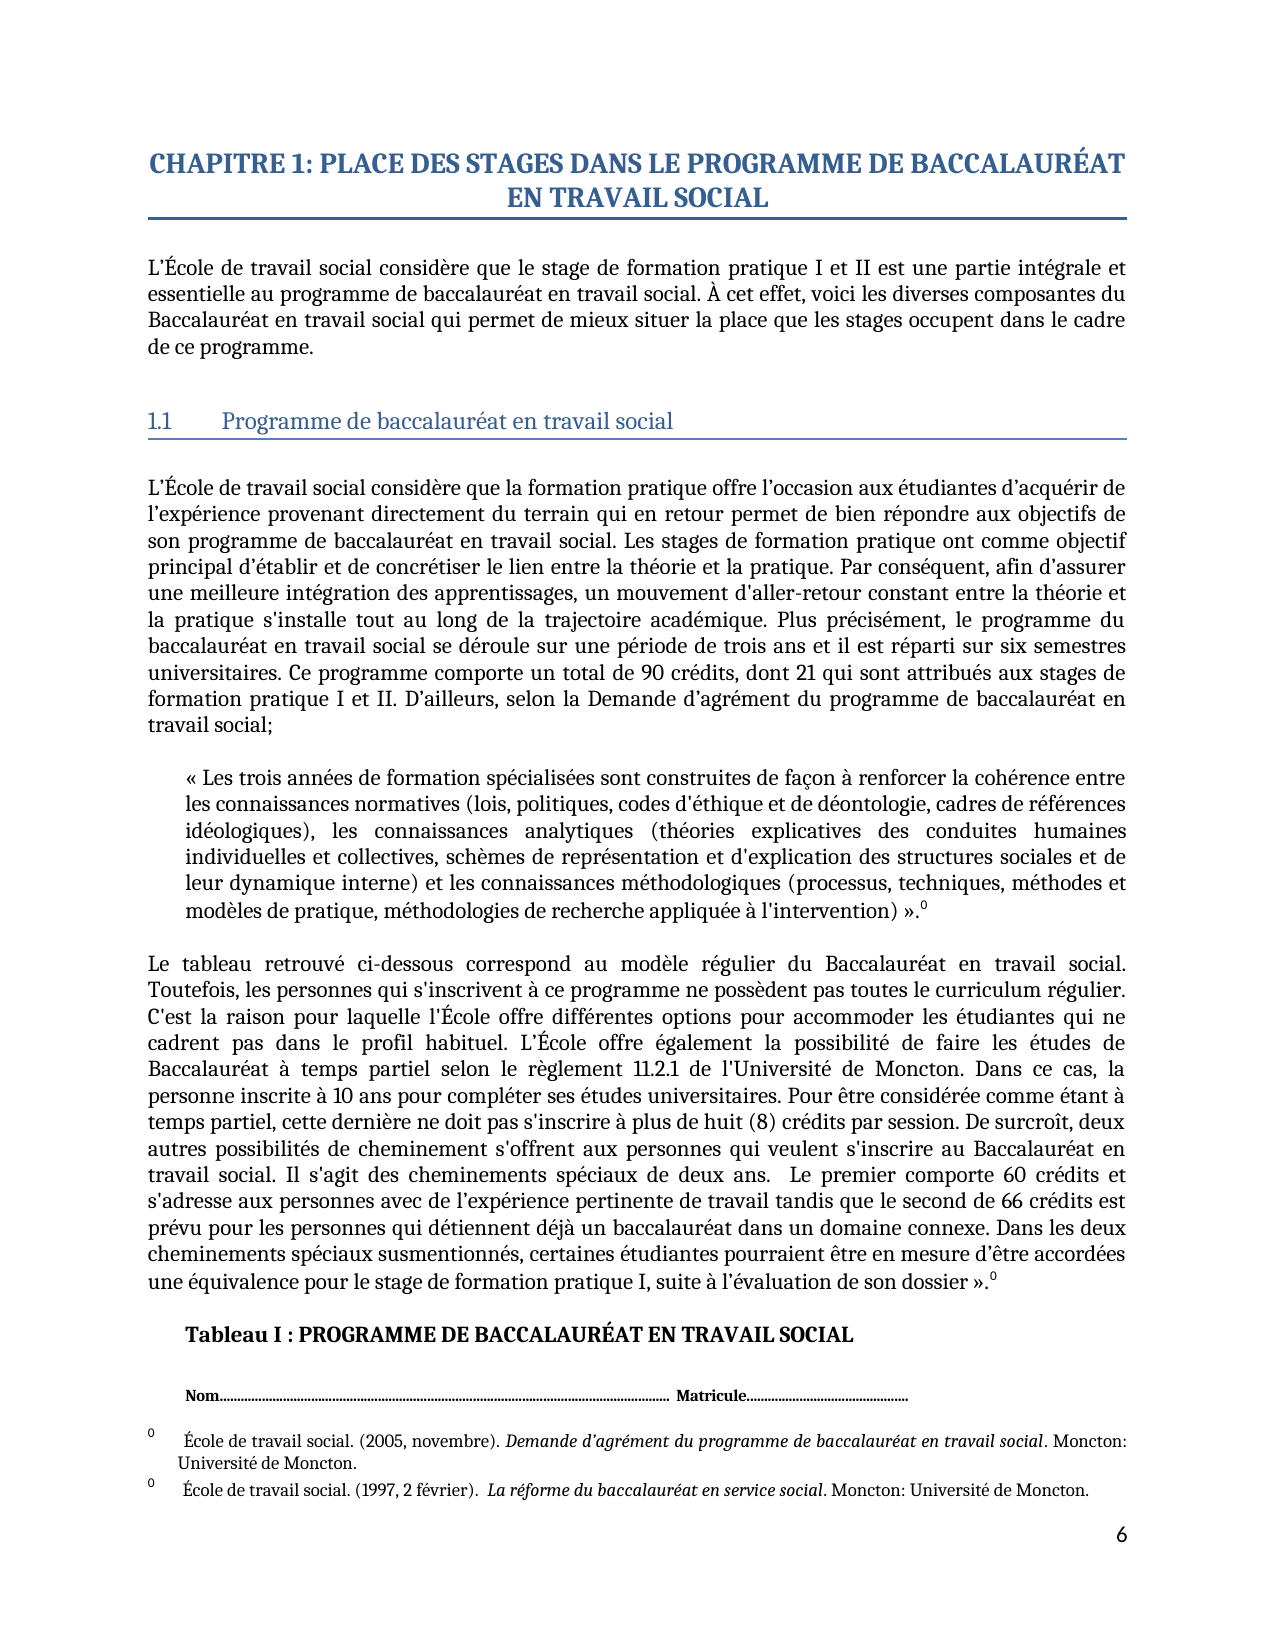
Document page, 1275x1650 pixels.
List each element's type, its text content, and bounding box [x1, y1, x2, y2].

text L’École de travail social considère que la formation pratique offre l’occasion aux étudiantes d’acquérir de l’expérience provenant directement du terrain qui en retour permet de bien répondre aux objectifs de son programme de baccalauréat en travail social. Les stages de formation pratique ont comme objectif principal d’établir et de concrétiser le lien entre la théorie et la pratique. Par conséquent, afin d’assurer une meilleure intégration des apprentissages, un mouvement d'aller-retour constant entre la théorie et la pratique s'installe tout au long de la trajectoire académique. Plus précisément, le programme du baccalauréat en travail social se déroule sur une période de trois ans et il est réparti sur six semestres universitaires. Ce programme comporte un total de 90 crédits, dont 21 qui sont attribués aux stages de formation pratique I et II. D’ailleurs, selon la Demande d’agrément du programme de baccalauréat en travail social; [148, 475, 1127, 738]
text « Les trois années de formation spécialisées sont construites de façon à renforcer la cohérence entre les connaissances normatives (lois, politiques, codes d'éthique et de déontologie, cadres de références idéologiques), les connaissances analytiques (théories explicatives des conduites humaines individuelles et collectives, schèmes de représentation et d'explication des structures sociales et de leur dynamique interne) et les connaissances méthodologiques (processus, techniques, méthodes et modèles de pratique, méthodologies de recherche appliquée à l'intervention) ». [185, 765, 1127, 924]
text Nom................................................................................................................................ Matricule.............................................. [148, 1386, 1127, 1405]
text Tableau I : Programme de baccalauréat en travail social [148, 1321, 1127, 1348]
text L’École de travail social considère que le stage de formation pratique I et II est une partie intégrale et essentielle au programme de baccalauréat en travail social. À cet effet, voici les diverses composantes du Baccalauréat en travail social qui permet de mieux situer la place que les stages occupent dans le cadre de ce programme. [148, 254, 1127, 360]
subtitle 1.1 Programme de baccalauréat en travail social [148, 407, 1127, 438]
subtitle CHAPITRE 1: PLACE DES STAGES DANS LE PROGRAMME DE BACCALAURÉAT EN TRAVAIL SOCIAL [148, 148, 1127, 217]
text Le tableau retrouvé ci-dessous correspond au modèle régulier du Baccalauréat en travail social. Toutefois, les personnes qui s'inscrivent à ce programme ne possèdent pas toutes le curriculum régulier. C'est la raison pour laquelle l'École offre différentes options pour accommoder les étudiantes qui ne cadrent pas dans le profil habituel. L’École offre également la possibilité de faire les études de Baccalauréat à temps partiel selon le règlement 11.2.1 de l'Université de Moncton. Dans ce cas, la personne inscrite à 10 ans pour compléter ses études universitaires. Pour être considérée comme étant à temps partiel, cette dernière ne doit pas s'inscrire à plus de huit (8) crédits par session. De surcroît, deux autres possibilités de cheminement s'offrent aux personnes qui veulent s'inscrire au Baccalauréat en travail social. Il s'agit des cheminements spéciaux de deux ans. Le premier comporte 60 crédits et s'adresse aux personnes avec de l’expérience pertinente de travail tandis que le second de 66 crédits est prévu pour les personnes qui détiennent déjà un baccalauréat dans un domaine connexe. Dans les deux cheminements spéciaux susmentionnés, certaines étudiantes pourraient être en mesure d’être accordées une équivalence pour le stage de formation pratique I, suite à l’évaluation de son dossier ». [148, 951, 1127, 1295]
